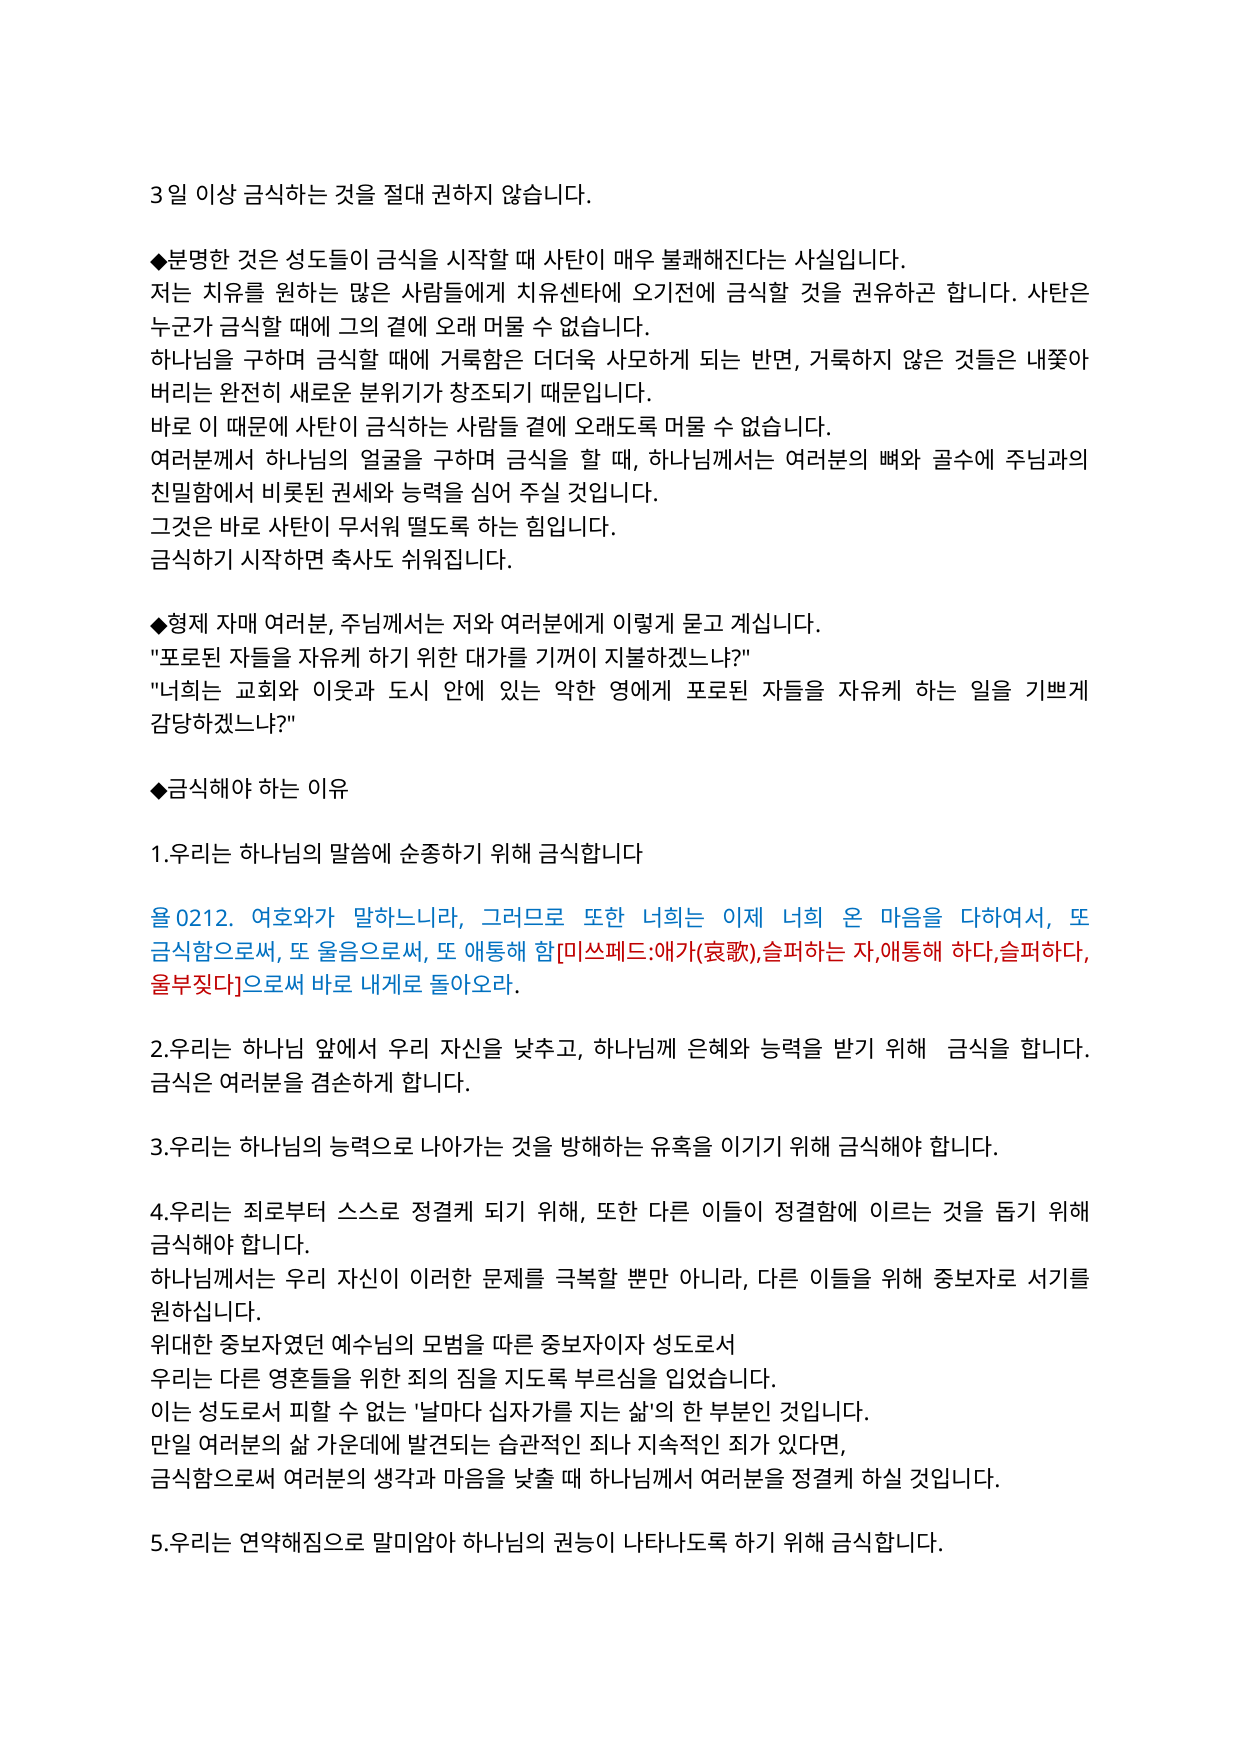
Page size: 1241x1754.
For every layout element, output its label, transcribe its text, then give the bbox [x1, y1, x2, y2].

text ◆분명한 것은 성도들이 금식을 시작할 때 사탄이 매우 불쾌해진다는 사실입니다. [150, 242, 1090, 275]
text 4.우리는 죄로부터 스스로 정결케 되기 위해, 또한 다른 이들이 정결함에 이르는 것을 돕기 위해 금식해야 합니다. [150, 1194, 1090, 1261]
text 여러분께서 하나님의 얼굴을 구하며 금식을 할 때, 하나님께서는 여러분의 뼈와 골수에 주님과의 친밀함에서 비롯된 권세와 능력을 심어 주실 것입니다. [150, 442, 1090, 508]
text 5.우리는 연약해짐으로 말미암아 하나님의 권능이 나타나도록 하기 위해 금식합니다. [150, 1525, 1090, 1558]
text ◆금식해야 하는 이유 [150, 771, 1090, 804]
text 하나님께서는 우리 자신이 이러한 문제를 극복할 뿐만 아니라, 다른 이들을 위해 중보자로 서기를 원하십니다. [150, 1261, 1090, 1327]
text 바로 이 때문에 사탄이 금식하는 사람들 곁에 오래도록 머물 수 없습니다. [150, 408, 1090, 442]
text 금식하기 시작하면 축사도 쉬워집니다. [150, 542, 1090, 575]
text 3.우리는 하나님의 능력으로 나아가는 것을 방해하는 유혹을 이기기 위해 금식해야 합니다. [150, 1129, 1090, 1163]
text 2.우리는 하나님 앞에서 우리 자신을 낮추고, 하나님께 은혜와 능력을 받기 위해 금식을 합니다. 금식은 여러분을 겸손하게 합니다. [150, 1031, 1090, 1098]
text 욜0212. 여호와가 말하느니라, 그러므로 또한 너희는 이제 너희 온 마음을 다하여서, 또 금식함으로써, 또 울음으로써, 또 애통해 함[미쓰페드:애가(哀歌),슬퍼하는 자,애통해 하다,슬퍼하다,울부짖다]으로써 바로 내게로 돌아오라. [150, 900, 1090, 1000]
text 3일 이상 금식하는 것을 절대 권하지 않습니다. [150, 177, 1090, 211]
text 우리는 다른 영혼들을 위한 죄의 짐을 지도록 부르심을 입었습니다. [150, 1360, 1090, 1394]
text 위대한 중보자였던 예수님의 모범을 따른 중보자이자 성도로서 [150, 1327, 1090, 1360]
text 그것은 바로 사탄이 무서워 떨도록 하는 힘입니다. [150, 508, 1090, 542]
text 저는 치유를 원하는 많은 사람들에게 치유센타에 오기전에 금식할 것을 권유하곤 합니다. 사탄은 누군가 금식할 때에 그의 곁에 오래 머물 수 없습니다. [150, 275, 1090, 342]
text "포로된 자들을 자유케 하기 위한 대가를 기꺼이 지불하겠느냐?" [150, 640, 1090, 673]
text 이는 성도로서 피할 수 없는 '날마다 십자가를 지는 삶'의 한 부분인 것입니다. [150, 1394, 1090, 1427]
text 만일 여러분의 삶 가운데에 발견되는 습관적인 죄나 지속적인 죄가 있다면, [150, 1427, 1090, 1460]
text 1.우리는 하나님의 말씀에 순종하기 위해 금식합니다 [150, 836, 1090, 869]
text ◆형제 자매 여러분, 주님께서는 저와 여러분에게 이렇게 묻고 계십니다. [150, 606, 1090, 640]
text 금식함으로써 여러분의 생각과 마음을 낮출 때 하나님께서 여러분을 정결케 하실 것입니다. [150, 1460, 1090, 1494]
text 하나님을 구하며 금식할 때에 거룩함은 더더욱 사모하게 되는 반면, 거룩하지 않은 것들은 내쫓아 버리는 완전히 새로운 분위기가 창조되기 때문입니다. [150, 342, 1090, 408]
text "너희는 교회와 이웃과 도시 안에 있는 악한 영에게 포로된 자들을 자유케 하는 일을 기쁘게 감당하겠느냐?" [150, 673, 1090, 740]
